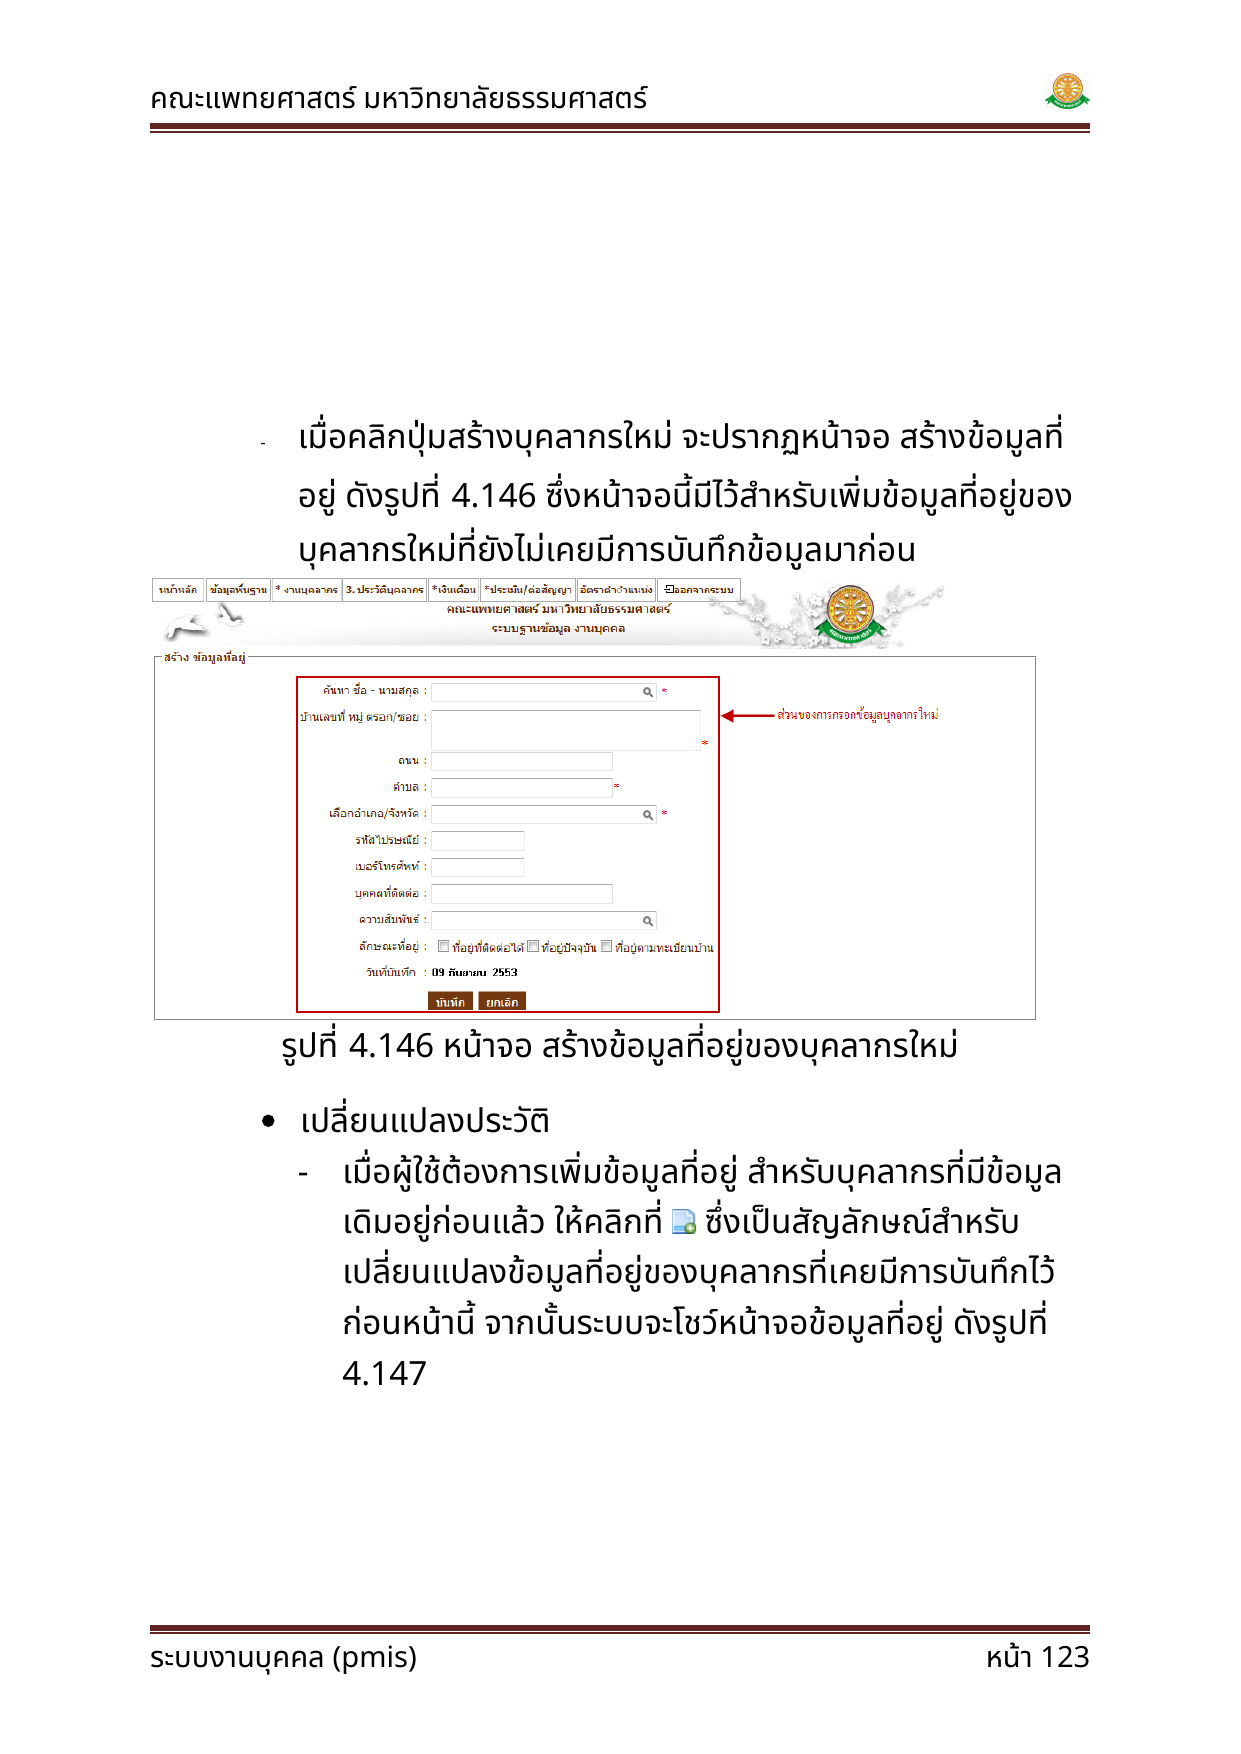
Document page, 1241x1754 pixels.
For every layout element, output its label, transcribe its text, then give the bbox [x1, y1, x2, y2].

list เมื่อผู้ใช้ต้องการเพิ่มข้อมูลที่อยู่ สำหรับบุคลากรที่มีข้อมูลเดิมอยู่ก่อนแล้ว ให้คลิกที่ ซึ่งเป็นสัญลักษณ์สำหรับเปลี่ยนแปลงข้อมูลที่อยู่ของบุคลากรที่เคยมีการบันทึกไว้ก่อนหน้านี้ จากนั้นระบบจะโชว์หน้าจอข้อมูลที่อยู่ ดังรูปที่ 4.147 [298, 1147, 1090, 1395]
picture [1045, 73, 1091, 109]
picture [150, 576, 1037, 1022]
list เปลี่ยนแปลงประวัติ [262, 1097, 1090, 1147]
text รูปที่ 4.146 หน้าจอ สร้างข้อมูลที่อยู่ของบุคลากรใหม่ [150, 1021, 1090, 1072]
picture [672, 1209, 697, 1234]
list เมื่อคลิกปุ่มสร้างบุคลากรใหม่ จะปรากฏหน้าจอ สร้างข้อมูลที่อยู่ ดังรูปที่ 4.146 ซึ่งหน้าจอนี้มีไว้สำหรับเพิ่มข้อมูลที่อยู่ของบุคลากรใหม่ที่ยังไม่เคยมีการบันทึกข้อมูลมาก่อน [260, 413, 1090, 577]
